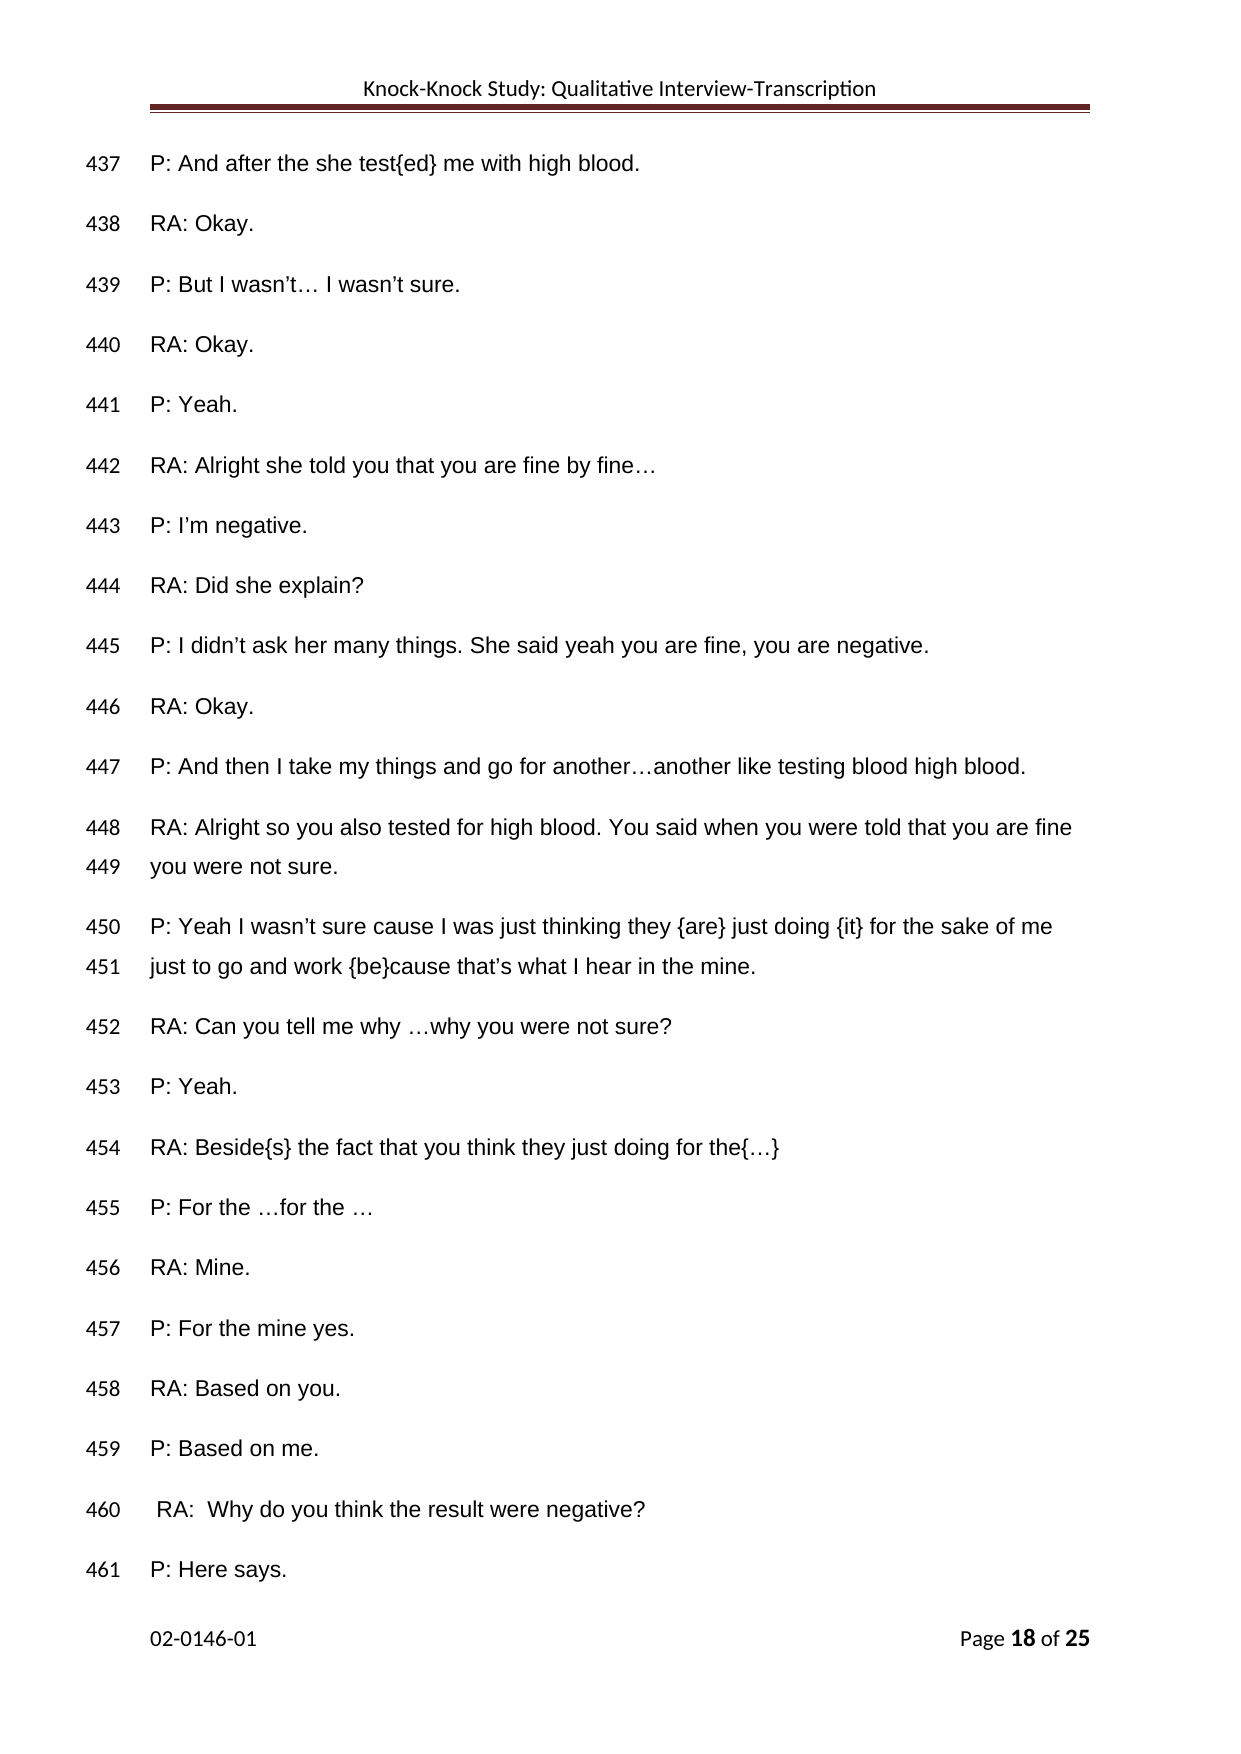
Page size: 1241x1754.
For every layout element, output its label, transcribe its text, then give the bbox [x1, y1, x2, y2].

text P: And after the she test{ed} me with high blood. [150, 150, 1090, 176]
text P: Based on me. [150, 1435, 1090, 1462]
text RA: Why do you think the result were negative? [150, 1496, 1090, 1522]
text RA: Can you tell me why …why you were not sure? [150, 1013, 1090, 1039]
text P: For the mine yes. [150, 1314, 1090, 1341]
text RA: Okay. [150, 331, 1090, 357]
text P: Yeah. [150, 391, 1090, 418]
text RA: Okay. [150, 693, 1090, 719]
text RA: Alright she told you that you are fine by fine… [150, 452, 1090, 478]
text RA: Did she explain? [150, 572, 1090, 598]
text P: But I wasn’t… I wasn’t sure. [150, 271, 1090, 297]
text RA: Okay. [150, 210, 1090, 237]
text P: Here says. [150, 1556, 1090, 1582]
text RA: Alright so you also tested for high blood. You said when you were told that you are fine you were not sure. [150, 813, 1090, 879]
text P: And then I take my things and go for another…another like testing blood high blood. [150, 753, 1090, 779]
text P: Yeah I wasn’t sure cause I was just thinking they {are} just doing {it} for the sake of me just to go and work {be}cause that’s what I hear in the mine. [150, 913, 1090, 979]
text RA: Based on you. [150, 1375, 1090, 1401]
text P: Yeah. [150, 1073, 1090, 1100]
text P: I didn’t ask her many things. She said yeah you are fine, you are negative. [150, 632, 1090, 659]
text P: I’m negative. [150, 512, 1090, 538]
text P: For the …for the … [150, 1194, 1090, 1220]
text RA: Mine. [150, 1254, 1090, 1281]
text RA: Beside{s} the fact that you think they just doing for the{…} [150, 1134, 1090, 1160]
